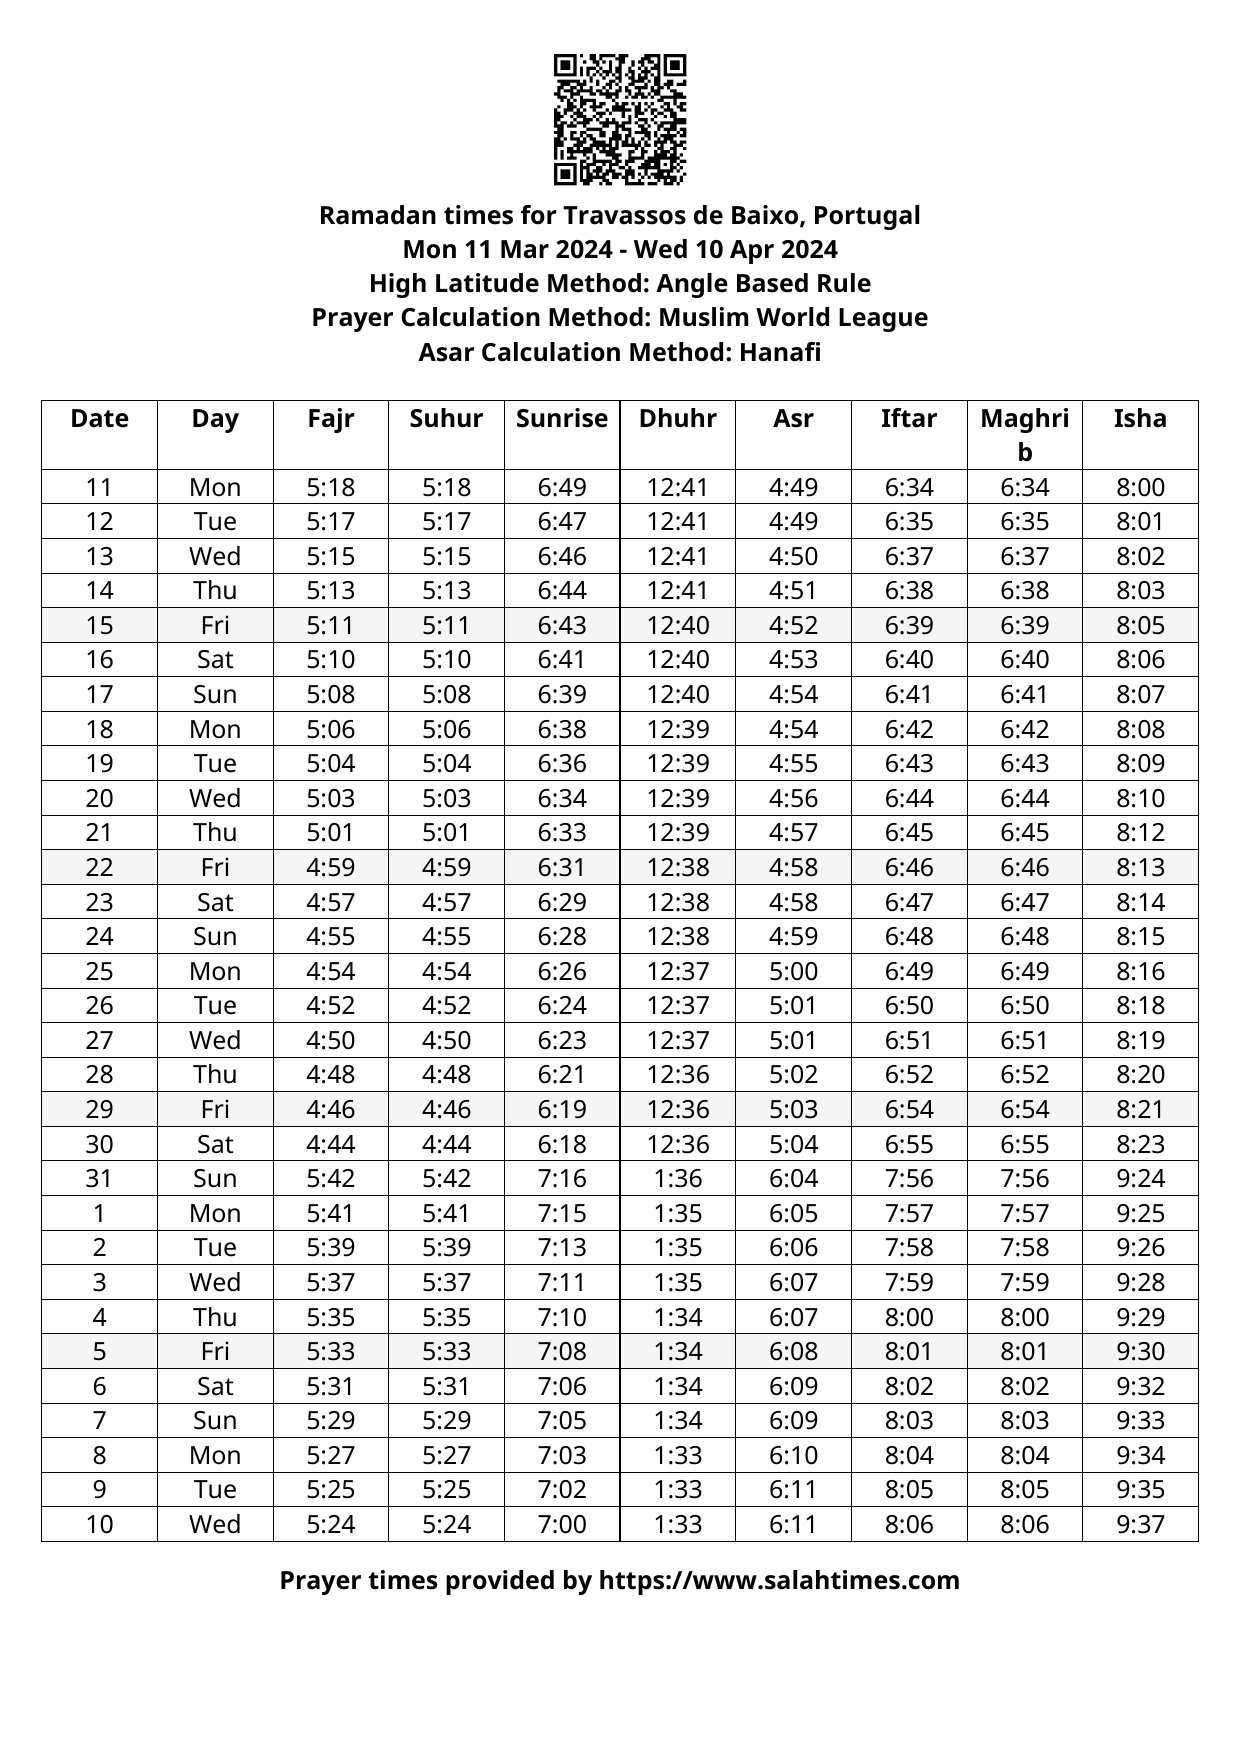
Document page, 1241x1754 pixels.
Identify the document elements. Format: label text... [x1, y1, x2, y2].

table_cell 6:21 [505, 1058, 619, 1091]
table_cell 7:56 [852, 1161, 967, 1195]
table_cell 4:44 [274, 1127, 388, 1160]
table_cell 5:06 [274, 712, 388, 745]
table_cell 1:34 [621, 1334, 735, 1368]
table_cell 6:49 [968, 954, 1082, 987]
table_cell 8:20 [1083, 1058, 1198, 1091]
table_cell 8:03 [852, 1404, 967, 1437]
table_cell 5:24 [274, 1507, 388, 1541]
table_cell 7:16 [505, 1161, 619, 1195]
table_cell 1:34 [621, 1300, 735, 1333]
table_cell 6:44 [852, 781, 967, 814]
table_cell 6:55 [852, 1127, 967, 1160]
table_cell 5:04 [389, 746, 504, 780]
table_cell 6:48 [968, 919, 1082, 953]
table_cell 7:03 [505, 1438, 619, 1472]
table_header Maghrib [968, 401, 1082, 469]
table_cell 5:15 [389, 539, 504, 572]
table_cell 4:46 [389, 1092, 504, 1126]
table_cell 6:33 [505, 816, 619, 849]
table_cell 4:51 [736, 574, 851, 607]
table_header Sunrise [505, 401, 619, 469]
table_cell 6:40 [968, 643, 1082, 676]
table_cell 5:03 [736, 1092, 851, 1126]
table_cell 7:02 [505, 1473, 619, 1506]
table_cell 12:39 [621, 781, 735, 814]
table_cell 6:42 [968, 712, 1082, 745]
table_cell 5 [42, 1334, 157, 1368]
table_cell 4:48 [389, 1058, 504, 1091]
table_cell 6:19 [505, 1092, 619, 1126]
table_cell 9:26 [1083, 1231, 1198, 1264]
table_cell 8:05 [852, 1473, 967, 1506]
table_cell 9:34 [1083, 1438, 1198, 1472]
table_cell Mon [158, 470, 273, 503]
table_cell 5:17 [389, 504, 504, 538]
table_cell 5:03 [274, 781, 388, 814]
table_cell 5:01 [274, 816, 388, 849]
table_cell 12:38 [621, 850, 735, 884]
table_cell Thu [158, 1058, 273, 1091]
table_cell 7:56 [968, 1161, 1082, 1195]
table_cell 6:28 [505, 919, 619, 953]
table_cell 8:08 [1083, 712, 1198, 745]
table_cell 9:35 [1083, 1473, 1198, 1506]
table_header Isha [1083, 401, 1198, 469]
table_cell 5:08 [274, 677, 388, 711]
table_cell Sun [158, 677, 273, 711]
table_cell 5:01 [736, 1023, 851, 1057]
table_cell Sat [158, 643, 273, 676]
table_cell 5:31 [389, 1369, 504, 1402]
table_cell 6:46 [505, 539, 619, 572]
table_cell Tue [158, 746, 273, 780]
table_cell 5:08 [389, 677, 504, 711]
table_cell 6:54 [852, 1092, 967, 1126]
table_cell 6:44 [968, 781, 1082, 814]
table_cell 25 [42, 954, 157, 987]
table_cell 8:21 [1083, 1092, 1198, 1126]
table_cell 1:34 [621, 1369, 735, 1402]
table_cell 21 [42, 816, 157, 849]
table_cell 6:46 [852, 850, 967, 884]
table_cell 4:50 [736, 539, 851, 572]
table_cell 7:59 [852, 1265, 967, 1299]
table_cell 6:40 [852, 643, 967, 676]
table_cell 6:52 [852, 1058, 967, 1091]
table_cell 6:45 [852, 816, 967, 849]
text Prayer times provided by https://www.salahtimes.com [42, 1563, 1198, 1597]
table_cell 12:41 [621, 574, 735, 607]
table_cell 6:08 [736, 1334, 851, 1368]
table_cell 6:43 [505, 608, 619, 642]
text Asar Calculation Method: Hanafi [42, 334, 1198, 368]
table_cell 4:52 [274, 989, 388, 1022]
table_cell Wed [158, 1023, 273, 1057]
table_cell 6:50 [968, 989, 1082, 1022]
table_cell 6:55 [968, 1127, 1082, 1160]
table_cell 9:29 [1083, 1300, 1198, 1333]
table_cell Fri [158, 608, 273, 642]
table_cell 9:25 [1083, 1196, 1198, 1229]
table_cell 12:37 [621, 989, 735, 1022]
table_cell 4:52 [389, 989, 504, 1022]
table_cell 8:00 [852, 1300, 967, 1333]
table_cell 14 [42, 574, 157, 607]
table_cell 5:35 [274, 1300, 388, 1333]
table_cell 1:33 [621, 1507, 735, 1541]
table_cell 6:51 [852, 1023, 967, 1057]
table_cell 8:00 [1083, 470, 1198, 503]
table_cell Wed [158, 781, 273, 814]
table_cell 6:36 [505, 746, 619, 780]
table_header Day [158, 401, 273, 469]
table_cell 5:01 [736, 989, 851, 1022]
table_cell Mon [158, 954, 273, 987]
table_cell 6:39 [505, 677, 619, 711]
table_cell 1:34 [621, 1404, 735, 1437]
table_cell 4:55 [389, 919, 504, 953]
table_cell 4:55 [274, 919, 388, 953]
table_cell 12:39 [621, 816, 735, 849]
table_cell Sun [158, 919, 273, 953]
table_cell 6:42 [852, 712, 967, 745]
table_cell Fri [158, 1334, 273, 1368]
table_cell 30 [42, 1127, 157, 1160]
table_cell 26 [42, 989, 157, 1022]
table_cell 8:18 [1083, 989, 1198, 1022]
table_cell 6:48 [852, 919, 967, 953]
table_cell 5:11 [274, 608, 388, 642]
table_cell 5:33 [389, 1334, 504, 1368]
table_cell 5:39 [389, 1231, 504, 1264]
table_cell 6:52 [968, 1058, 1082, 1091]
table_cell 7 [42, 1404, 157, 1437]
table_cell 6:37 [852, 539, 967, 572]
table_cell Tue [158, 504, 273, 538]
table_header Fajr [274, 401, 388, 469]
table_cell 4:44 [389, 1127, 504, 1160]
table_cell 4:59 [274, 850, 388, 884]
table_cell 6:35 [852, 504, 967, 538]
table_cell 6:11 [736, 1473, 851, 1506]
table_cell 7:58 [968, 1231, 1082, 1264]
table_cell 8:06 [968, 1507, 1082, 1541]
table_cell 6:09 [736, 1404, 851, 1437]
text High Latitude Method: Angle Based Rule [42, 266, 1198, 300]
table_cell 6:04 [736, 1161, 851, 1195]
table_cell 6:46 [968, 850, 1082, 884]
table_cell 12:37 [621, 1023, 735, 1057]
table_cell 4:59 [389, 850, 504, 884]
table_cell 8:01 [852, 1334, 967, 1368]
table_cell 20 [42, 781, 157, 814]
table_cell 12:39 [621, 712, 735, 745]
table_cell 6:50 [852, 989, 967, 1022]
table_cell Tue [158, 1231, 273, 1264]
table_cell 9:24 [1083, 1161, 1198, 1195]
table_cell 5:11 [389, 608, 504, 642]
table_cell 6:35 [968, 504, 1082, 538]
table_cell 7:05 [505, 1404, 619, 1437]
table_cell Wed [158, 539, 273, 572]
table_cell 5:15 [274, 539, 388, 572]
table_cell 4:50 [274, 1023, 388, 1057]
table_cell 8:03 [968, 1404, 1082, 1437]
table_cell 8:14 [1083, 885, 1198, 918]
table_cell 8:19 [1083, 1023, 1198, 1057]
table_cell 4:55 [736, 746, 851, 780]
table_cell 8:09 [1083, 746, 1198, 780]
table_cell Wed [158, 1507, 273, 1541]
table_cell Mon [158, 1196, 273, 1229]
table_cell 6:43 [852, 746, 967, 780]
table_cell 6:51 [968, 1023, 1082, 1057]
table_cell 6:06 [736, 1231, 851, 1264]
table_cell 6:09 [736, 1369, 851, 1402]
table_cell 12:39 [621, 746, 735, 780]
table_cell 5:31 [274, 1369, 388, 1402]
table_cell 7:10 [505, 1300, 619, 1333]
table_cell 5:17 [274, 504, 388, 538]
table_cell 5:39 [274, 1231, 388, 1264]
table_cell 5:27 [274, 1438, 388, 1472]
table_cell 6:38 [852, 574, 967, 607]
table_cell 6:11 [736, 1507, 851, 1541]
table_cell 4:59 [736, 919, 851, 953]
table_cell Sun [158, 1161, 273, 1195]
table_cell 4:57 [736, 816, 851, 849]
table_cell 5:33 [274, 1334, 388, 1368]
table_cell Tue [158, 1473, 273, 1506]
table_cell 7:57 [852, 1196, 967, 1229]
table_cell 6:49 [852, 954, 967, 987]
text Ramadan times for Travassos de Baixo, Portugal [42, 198, 1198, 232]
table_cell 12:41 [621, 470, 735, 503]
table_cell 22 [42, 850, 157, 884]
table_cell 6:38 [968, 574, 1082, 607]
table_cell 5:35 [389, 1300, 504, 1333]
table_cell 8:06 [852, 1507, 967, 1541]
table_cell 8 [42, 1438, 157, 1472]
table_cell 6:43 [968, 746, 1082, 780]
table_header Iftar [852, 401, 967, 469]
table_cell 8:02 [852, 1369, 967, 1402]
picture [542, 41, 699, 198]
table_cell 5:13 [274, 574, 388, 607]
table_cell 8:13 [1083, 850, 1198, 884]
table_cell 1:35 [621, 1231, 735, 1264]
table_cell 9 [42, 1473, 157, 1506]
table_cell 5:18 [274, 470, 388, 503]
table_cell Sun [158, 1404, 273, 1437]
table_cell 9:32 [1083, 1369, 1198, 1402]
table_cell 15 [42, 608, 157, 642]
table_cell 6:47 [505, 504, 619, 538]
table_cell 8:06 [1083, 643, 1198, 676]
table_cell 7:06 [505, 1369, 619, 1402]
table_cell 6:39 [968, 608, 1082, 642]
table_cell 6:44 [505, 574, 619, 607]
table_cell 6:47 [852, 885, 967, 918]
table_cell 1:35 [621, 1196, 735, 1229]
table_cell 1:36 [621, 1161, 735, 1195]
table_cell 5:27 [389, 1438, 504, 1472]
table_cell 6:10 [736, 1438, 851, 1472]
table_cell Tue [158, 989, 273, 1022]
table_cell 31 [42, 1161, 157, 1195]
table_cell 8:00 [968, 1300, 1082, 1333]
table_cell 12:40 [621, 677, 735, 711]
table_cell 4:54 [736, 677, 851, 711]
table_cell 6:29 [505, 885, 619, 918]
table_header Date [42, 401, 157, 469]
table_cell 6:18 [505, 1127, 619, 1160]
table_cell 9:37 [1083, 1507, 1198, 1541]
table_cell 6:34 [505, 781, 619, 814]
table_cell 4:56 [736, 781, 851, 814]
table_cell 9:30 [1083, 1334, 1198, 1368]
table_cell 6:31 [505, 850, 619, 884]
table_cell 9:28 [1083, 1265, 1198, 1299]
table_cell 12:40 [621, 643, 735, 676]
table_cell 12:38 [621, 919, 735, 953]
table_cell Mon [158, 1438, 273, 1472]
table_cell 6:47 [968, 885, 1082, 918]
table_cell 12:36 [621, 1058, 735, 1091]
table_cell 5:42 [389, 1161, 504, 1195]
table_cell 7:13 [505, 1231, 619, 1264]
table_cell 6:49 [505, 470, 619, 503]
table_cell 6:38 [505, 712, 619, 745]
table_cell 2 [42, 1231, 157, 1264]
table_cell Sat [158, 1369, 273, 1402]
table_cell 7:58 [852, 1231, 967, 1264]
table_cell 5:24 [389, 1507, 504, 1541]
table_cell 13 [42, 539, 157, 572]
table_cell 5:29 [274, 1404, 388, 1437]
table_cell 4:58 [736, 850, 851, 884]
table_cell 12:40 [621, 608, 735, 642]
table_cell 19 [42, 746, 157, 780]
text Prayer Calculation Method: Muslim World League [42, 300, 1198, 334]
table_cell Mon [158, 712, 273, 745]
table_cell 8:02 [968, 1369, 1082, 1402]
table_cell 7:11 [505, 1265, 619, 1299]
table_cell 8:03 [1083, 574, 1198, 607]
table_cell Thu [158, 574, 273, 607]
table_cell 6:41 [968, 677, 1082, 711]
table_cell 5:10 [274, 643, 388, 676]
table_cell 8:04 [852, 1438, 967, 1472]
table_cell 7:59 [968, 1265, 1082, 1299]
table_cell Wed [158, 1265, 273, 1299]
table_cell 4:53 [736, 643, 851, 676]
table_cell 11 [42, 470, 157, 503]
table_cell 5:25 [389, 1473, 504, 1506]
table_cell 6:41 [852, 677, 967, 711]
table_cell 5:13 [389, 574, 504, 607]
table_cell 6:34 [852, 470, 967, 503]
table_cell 23 [42, 885, 157, 918]
table_header Dhuhr [621, 401, 735, 469]
table_cell 6 [42, 1369, 157, 1402]
table_cell 1:33 [621, 1438, 735, 1472]
table_cell 12:41 [621, 539, 735, 572]
table_cell 4:48 [274, 1058, 388, 1091]
table_cell 5:01 [389, 816, 504, 849]
table_cell 29 [42, 1092, 157, 1126]
table_cell 9:33 [1083, 1404, 1198, 1437]
table_cell 8:02 [1083, 539, 1198, 572]
table_cell 5:42 [274, 1161, 388, 1195]
table_cell 1:35 [621, 1265, 735, 1299]
table_cell 8:01 [1083, 504, 1198, 538]
table_cell 6:07 [736, 1300, 851, 1333]
table_cell 5:02 [736, 1058, 851, 1091]
table_cell 8:05 [968, 1473, 1082, 1506]
table_cell 8:23 [1083, 1127, 1198, 1160]
table_cell 8:05 [1083, 608, 1198, 642]
table_cell 6:39 [852, 608, 967, 642]
table_cell 3 [42, 1265, 157, 1299]
table_cell 7:57 [968, 1196, 1082, 1229]
table_cell 6:41 [505, 643, 619, 676]
table_cell 12:41 [621, 504, 735, 538]
table_cell 7:08 [505, 1334, 619, 1368]
table_cell 5:06 [389, 712, 504, 745]
table_cell 5:10 [389, 643, 504, 676]
table_cell 8:16 [1083, 954, 1198, 987]
table_cell 4:52 [736, 608, 851, 642]
table_cell Sat [158, 1127, 273, 1160]
table_header Suhur [389, 401, 504, 469]
table_cell 6:23 [505, 1023, 619, 1057]
table_cell 18 [42, 712, 157, 745]
table_cell Sat [158, 885, 273, 918]
table_cell 4:57 [389, 885, 504, 918]
table_cell 24 [42, 919, 157, 953]
table_cell 5:04 [736, 1127, 851, 1160]
table_cell 6:45 [968, 816, 1082, 849]
table_cell 7:00 [505, 1507, 619, 1541]
table_cell 12:37 [621, 954, 735, 987]
table_cell 4:54 [274, 954, 388, 987]
table_cell 10 [42, 1507, 157, 1541]
table_cell 17 [42, 677, 157, 711]
table_cell Fri [158, 1092, 273, 1126]
table_cell 8:10 [1083, 781, 1198, 814]
table_cell Fri [158, 850, 273, 884]
table_cell 4:54 [736, 712, 851, 745]
table_cell 5:41 [274, 1196, 388, 1229]
table_cell 6:07 [736, 1265, 851, 1299]
table_cell 4:57 [274, 885, 388, 918]
table_cell 8:12 [1083, 816, 1198, 849]
table_cell Thu [158, 816, 273, 849]
table_cell 6:05 [736, 1196, 851, 1229]
table_cell 4:50 [389, 1023, 504, 1057]
table_cell 5:29 [389, 1404, 504, 1437]
table_cell 6:26 [505, 954, 619, 987]
table_cell 8:01 [968, 1334, 1082, 1368]
text Mon 11 Mar 2024 - Wed 10 Apr 2024 [42, 232, 1198, 266]
table_cell 5:37 [389, 1265, 504, 1299]
table_cell 4 [42, 1300, 157, 1333]
table_cell 5:03 [389, 781, 504, 814]
table_cell 6:54 [968, 1092, 1082, 1126]
table_cell 1 [42, 1196, 157, 1229]
table_cell 8:07 [1083, 677, 1198, 711]
table_cell 4:49 [736, 504, 851, 538]
table_cell 5:00 [736, 954, 851, 987]
table_cell 12:38 [621, 885, 735, 918]
table_cell 5:41 [389, 1196, 504, 1229]
table_cell 12 [42, 504, 157, 538]
table_cell 28 [42, 1058, 157, 1091]
table_cell 4:54 [389, 954, 504, 987]
table_cell 12:36 [621, 1092, 735, 1126]
table_cell 8:15 [1083, 919, 1198, 953]
table_cell 1:33 [621, 1473, 735, 1506]
table_cell 4:49 [736, 470, 851, 503]
table_cell 8:04 [968, 1438, 1082, 1472]
table_cell 6:37 [968, 539, 1082, 572]
table_cell 5:04 [274, 746, 388, 780]
table_cell 4:58 [736, 885, 851, 918]
table_cell 16 [42, 643, 157, 676]
table_cell 5:18 [389, 470, 504, 503]
table_cell 7:15 [505, 1196, 619, 1229]
table_cell 12:36 [621, 1127, 735, 1160]
table_cell Thu [158, 1300, 273, 1333]
table_header Asr [736, 401, 851, 469]
table_cell 6:24 [505, 989, 619, 1022]
table_cell 6:34 [968, 470, 1082, 503]
table_cell 4:46 [274, 1092, 388, 1126]
table_cell 27 [42, 1023, 157, 1057]
table_cell 5:37 [274, 1265, 388, 1299]
table_cell 5:25 [274, 1473, 388, 1506]
